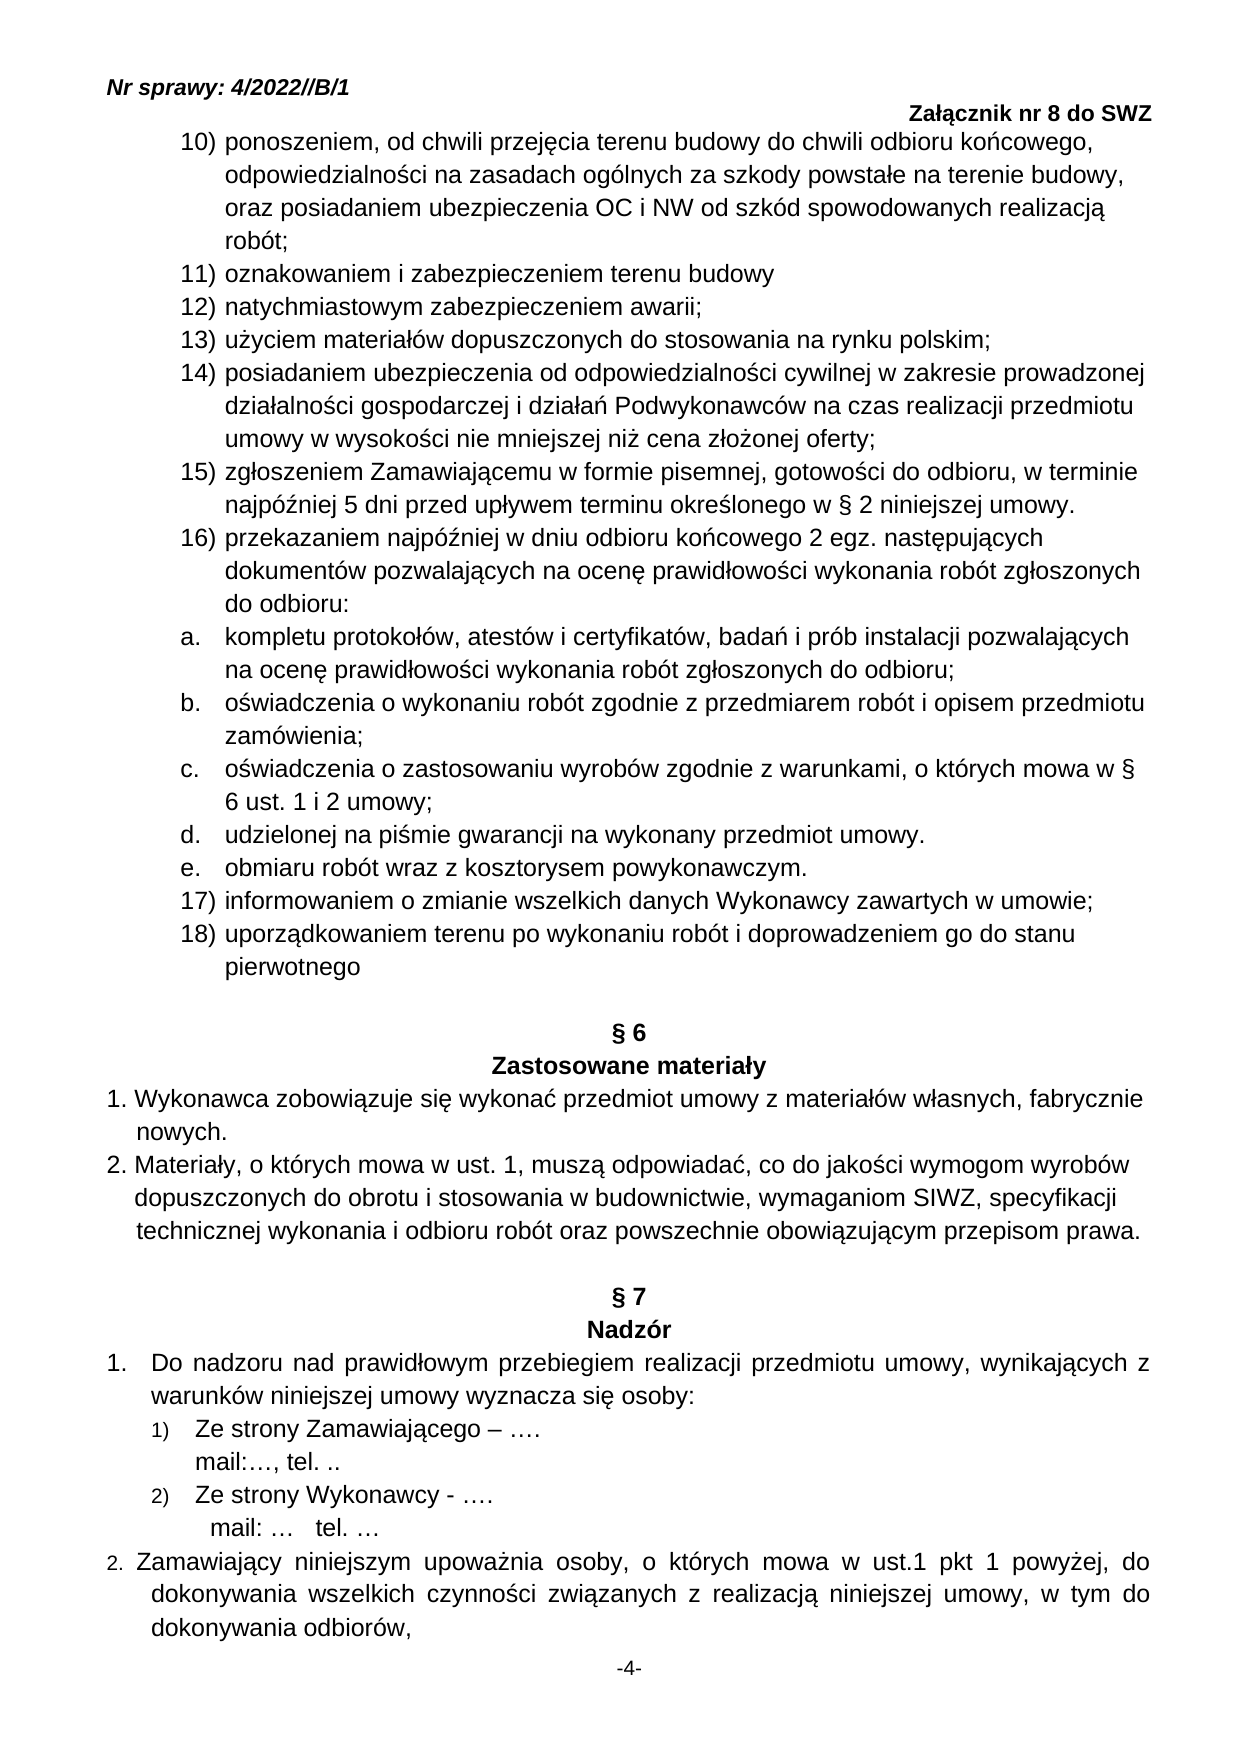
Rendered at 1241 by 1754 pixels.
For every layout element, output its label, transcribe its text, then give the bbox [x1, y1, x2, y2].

text § 6 [106, 1018, 1152, 1047]
list oświadczenia o wykonaniu robót zgodnie z przedmiarem robót i opisem przedmiotu zamówienia; [180, 688, 1152, 750]
subtitle Nadzór [106, 1315, 1152, 1344]
text 2. Materiały, o których mowa w ust. 1, muszą odpowiadać, co do jakości wymogom wyrobów [106, 1150, 1152, 1179]
list udzielonej na piśmie gwarancji na wykonany przedmiot umowy. [180, 820, 1152, 849]
list posiadaniem ubezpieczenia od odpowiedzialności cywilnej w zakresie prowadzonej działalności gospodarczej i działań Podwykonawców na czas realizacji przedmiotu umowy w wysokości nie mniejszej niż cena złożonej oferty; [180, 358, 1152, 452]
list informowaniem o zmianie wszelkich danych Wykonawcy zawartych w umowie; [180, 886, 1152, 915]
list ponoszeniem, od chwili przejęcia terenu budowy do chwili odbioru końcowego, odpowiedzialności na zasadach ogólnych za szkody powstałe na terenie budowy, oraz posiadaniem ubezpieczenia OC i NW od szkód spowodowanych realizacją robót; [180, 127, 1152, 254]
list użyciem materiałów dopuszczonych do stosowania na rynku polskim; [180, 325, 1152, 353]
text Zastosowane materiały [106, 1051, 1152, 1080]
text dopuszczonych do obrotu i stosowania w budownictwie, wymaganiom SIWZ, specyfikacji technicznej wykonania i odbioru robót oraz powszechnie obowiązującym przepisom prawa. [106, 1183, 1152, 1245]
text 1. Wykonawca zobowiązuje się wykonać przedmiot umowy z materiałów własnych, fabrycznie nowych. [106, 1084, 1152, 1146]
list Ze strony Wykonawcy - …. [151, 1480, 1152, 1509]
list oświadczenia o zastosowaniu wyrobów zgodnie z warunkami, o których mowa w § 6 ust. 1 i 2 umowy; [180, 754, 1152, 816]
list Ze strony Zamawiającego – …. mail:…, tel. .. [151, 1414, 1152, 1476]
text mail: … tel. … [136, 1513, 1152, 1542]
list natychmiastowym zabezpieczeniem awarii; [180, 292, 1152, 320]
list obmiaru robót wraz z kosztorysem powykonawczym. [180, 853, 1152, 882]
text § 7 [106, 1282, 1152, 1311]
list oznakowaniem i zabezpieczeniem terenu budowy [180, 259, 1152, 287]
list Do nadzoru nad prawidłowym przebiegiem realizacji przedmiotu umowy, wynikających z warunków niniejszej umowy wyznacza się osoby: [106, 1348, 1152, 1410]
list Zamawiający niniejszym upoważnia osoby, o których mowa w ust.1 pkt 1 powyżej, do dokonywania wszelkich czynności związanych z realizacją niniejszej umowy, w tym do dokonywania odbiorów, [106, 1546, 1152, 1641]
list uporządkowaniem terenu po wykonaniu robót i doprowadzeniem go do stanu pierwotnego [180, 919, 1152, 981]
list kompletu protokołów, atestów i certyfikatów, badań i prób instalacji pozwalających na ocenę prawidłowości wykonania robót zgłoszonych do odbioru; [180, 622, 1152, 684]
list przekazaniem najpóźniej w dniu odbioru końcowego 2 egz. następujących dokumentów pozwalających na ocenę prawidłowości wykonania robót zgłoszonych do odbioru: [180, 523, 1152, 618]
list zgłoszeniem Zamawiającemu w formie pisemnej, gotowości do odbioru, w terminie najpóźniej 5 dni przed upływem terminu określonego w § 2 niniejszej umowy. [180, 457, 1152, 518]
